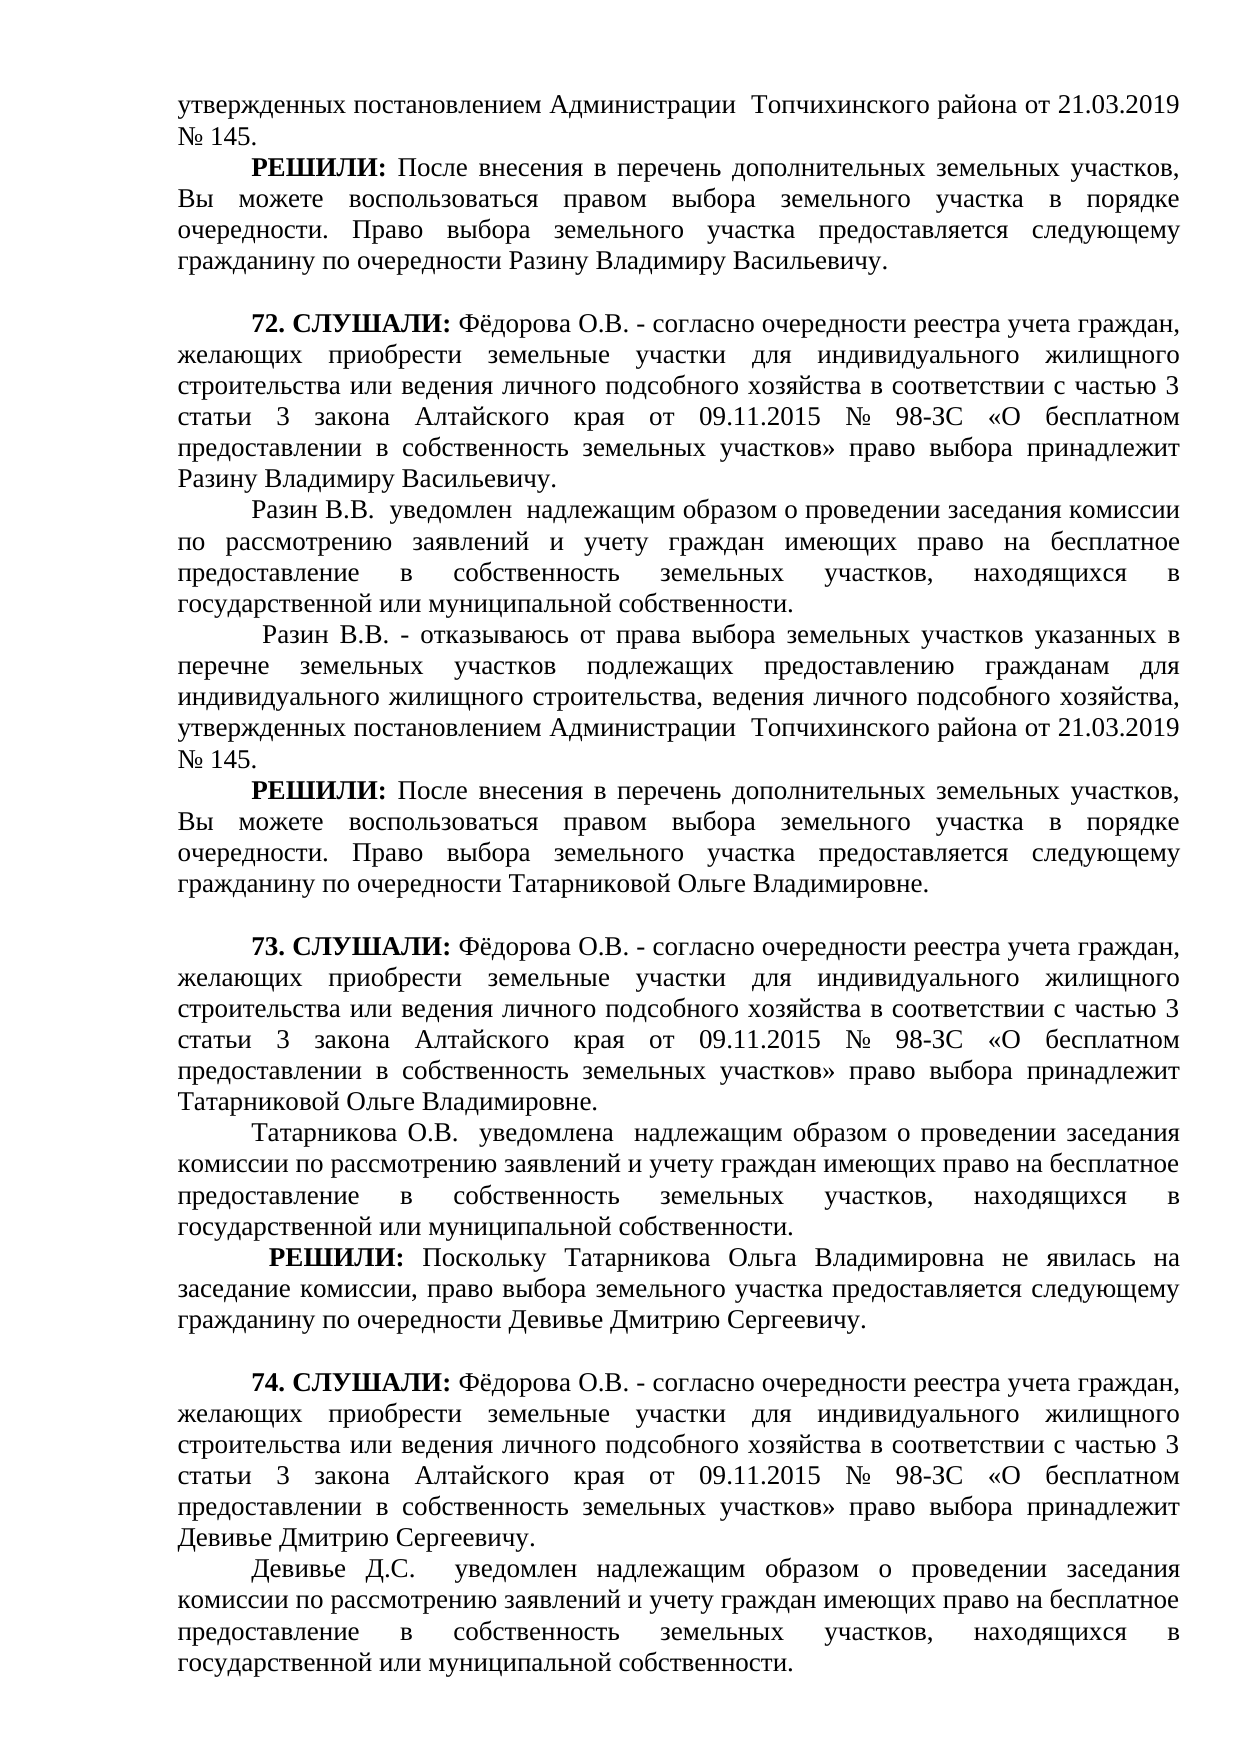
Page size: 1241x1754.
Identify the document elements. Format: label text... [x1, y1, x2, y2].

text 72. СЛУШАЛИ: Фёдорова О.В. - согласно очередности реестра учета граждан, желающих приобрести земельные участки для индивидуального жилищного строительства или ведения личного подсобного хозяйства в соответствии с частью 3 статьи 3 закона Алтайского края от 09.11.2015 № 98-ЗС «О бесплатном предоставлении в собственность земельных участков» право выбора принадлежит Разину Владимиру Васильевичу. [177, 307, 1181, 493]
text РЕШИЛИ: После внесения в перечень дополнительных земельных участков, Вы можете воспользоваться правом выбора земельного участка в порядке очередности. Право выбора земельного участка предоставляется следующему гражданину по очередности Татарниковой Ольге Владимировне. [177, 774, 1181, 898]
text Разин В.В. - отказываюсь от права выбора земельных участков указанных в перечне земельных участков подлежащих предоставлению гражданам для индивидуального жилищного строительства, ведения личного подсобного хозяйства, утвержденных постановлением Администрации Топчихинского района от 21.03.2019 № 145. [177, 618, 1181, 774]
text Девивье Д.С. уведомлен надлежащим образом о проведении заседания комиссии по рассмотрению заявлений и учету граждан имеющих право на бесплатное предоставление в собственность земельных участков, находящихся в государственной или муниципальной собственности. [177, 1552, 1181, 1677]
text Разин В.В. уведомлен надлежащим образом о проведении заседания комиссии по рассмотрению заявлений и учету граждан имеющих право на бесплатное предоставление в собственность земельных участков, находящихся в государственной или муниципальной собственности. [177, 493, 1181, 618]
text Татарникова О.В. уведомлена надлежащим образом о проведении заседания комиссии по рассмотрению заявлений и учету граждан имеющих право на бесплатное предоставление в собственность земельных участков, находящихся в государственной или муниципальной собственности. [177, 1116, 1181, 1241]
text РЕШИЛИ: Поскольку Татарникова Ольга Владимировна не явилась на заседание комиссии, право выбора земельного участка предоставляется следующему гражданину по очередности Девивье Дмитрию Сергеевичу. [177, 1241, 1181, 1334]
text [177, 89, 1181, 151]
text РЕШИЛИ: После внесения в перечень дополнительных земельных участков, Вы можете воспользоваться правом выбора земельного участка в порядке очередности. Право выбора земельного участка предоставляется следующему гражданину по очередности Разину Владимиру Васильевичу. [177, 151, 1181, 276]
text 73. СЛУШАЛИ: Фёдорова О.В. - согласно очередности реестра учета граждан, желающих приобрести земельные участки для индивидуального жилищного строительства или ведения личного подсобного хозяйства в соответствии с частью 3 статьи 3 закона Алтайского края от 09.11.2015 № 98-ЗС «О бесплатном предоставлении в собственность земельных участков» право выбора принадлежит Татарниковой Ольге Владимировне. [177, 929, 1181, 1116]
text 74. СЛУШАЛИ: Фёдорова О.В. - согласно очередности реестра учета граждан, желающих приобрести земельные участки для индивидуального жилищного строительства или ведения личного подсобного хозяйства в соответствии с частью 3 статьи 3 закона Алтайского края от 09.11.2015 № 98-ЗС «О бесплатном предоставлении в собственность земельных участков» право выбора принадлежит Девивье Дмитрию Сергеевичу. [177, 1366, 1181, 1552]
